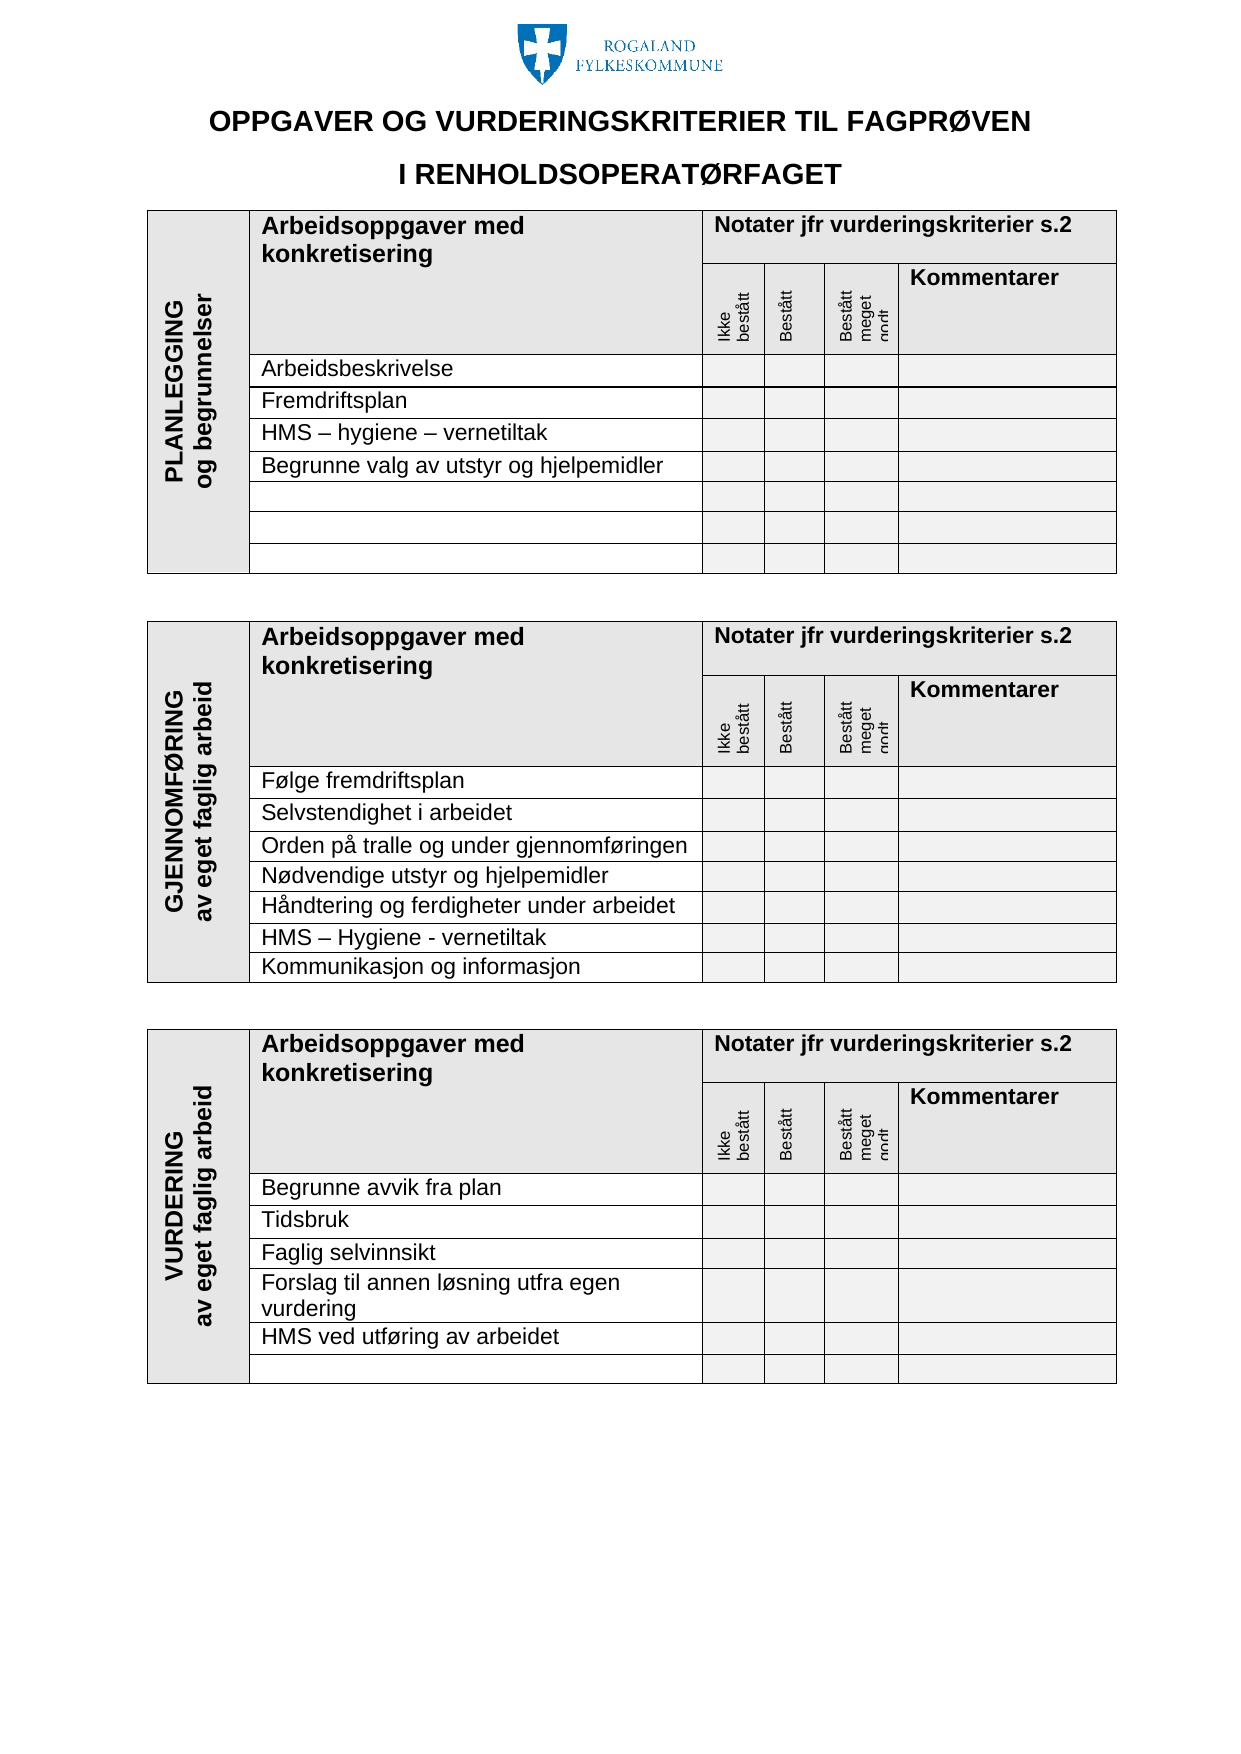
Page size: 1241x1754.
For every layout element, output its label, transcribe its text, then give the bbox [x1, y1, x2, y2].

table_cell [825, 799, 898, 831]
table_cell [703, 1323, 764, 1353]
table_cell [899, 1206, 1116, 1238]
table_cell [825, 1239, 898, 1268]
table_cell Bestått [765, 264, 824, 354]
table_cell Ikke bestått [703, 1083, 764, 1173]
table_cell [899, 512, 1116, 543]
table_cell [703, 544, 764, 572]
table_cell Bestått meget godt [825, 1083, 898, 1173]
table_cell [825, 953, 898, 982]
table_cell [703, 1269, 764, 1322]
table_cell [899, 1323, 1116, 1353]
table_cell [703, 832, 764, 861]
table_cell [703, 512, 764, 543]
table_header Notater jfr vurderingskriterier s.2 [703, 211, 1116, 263]
table_cell [703, 862, 764, 891]
table_header Notater jfr vurderingskriterier s.2 [703, 1030, 1116, 1082]
table_cell [250, 544, 702, 572]
text OPPGAVER OG VURDERINGSKRITERIER TIL FAGPRØVEN [148, 104, 1092, 137]
table_cell [703, 1355, 764, 1383]
table_cell [825, 924, 898, 952]
table_cell [899, 482, 1116, 511]
table_cell [899, 1355, 1116, 1383]
table_cell Følge fremdriftsplan [250, 767, 702, 798]
table_header GJENNOMFØRING av eget faglig arbeid [148, 622, 249, 982]
table_cell [765, 767, 824, 798]
table_header Arbeidsoppgaver med konkretisering [250, 211, 702, 354]
table_cell [899, 892, 1116, 922]
table_cell [703, 452, 764, 481]
table_cell [765, 419, 824, 451]
table_cell Begrunne valg av utstyr og hjelpemidler [250, 452, 702, 481]
table_cell Faglig selvinnsikt [250, 1239, 702, 1268]
table_cell [825, 862, 898, 891]
table_cell [765, 862, 824, 891]
table_cell [825, 544, 898, 572]
table_cell Nødvendige utstyr og hjelpemidler [250, 862, 702, 891]
table_cell Kommentarer [899, 1083, 1116, 1173]
table_cell [899, 419, 1116, 451]
table_cell [825, 832, 898, 861]
table_cell [825, 482, 898, 511]
table_cell [899, 355, 1116, 386]
table_cell [899, 388, 1116, 418]
table_cell [765, 1239, 824, 1268]
table_cell [765, 512, 824, 543]
table_cell Kommentarer [899, 676, 1116, 766]
table_cell [825, 1269, 898, 1322]
table_cell Ikke bestått [703, 264, 764, 354]
table_cell [765, 1355, 824, 1383]
table_cell Arbeidsbeskrivelse [250, 355, 702, 386]
table_cell Fremdriftsplan [250, 388, 702, 418]
table_cell [825, 892, 898, 922]
table_cell [765, 388, 824, 418]
table_cell [765, 799, 824, 831]
table_cell [703, 953, 764, 982]
table_cell [703, 1239, 764, 1268]
table_cell [765, 1174, 824, 1205]
table_cell [765, 544, 824, 572]
table_cell [899, 544, 1116, 572]
table_cell [703, 355, 764, 386]
table_header Arbeidsoppgaver med konkretisering [250, 622, 702, 766]
table_cell [703, 419, 764, 451]
table_cell [765, 924, 824, 952]
table_cell [765, 832, 824, 861]
table_cell [825, 512, 898, 543]
table_cell [703, 924, 764, 952]
table_cell Bestått [765, 1083, 824, 1173]
table_cell HMS – hygiene – vernetiltak [250, 419, 702, 451]
table_cell [825, 452, 898, 481]
table_cell [703, 799, 764, 831]
table_cell Bestått meget godt [825, 676, 898, 766]
table_header Notater jfr vurderingskriterier s.2 [703, 622, 1116, 675]
table_cell [825, 1206, 898, 1238]
table_header PLANLEGGING og begrunnelser [148, 211, 249, 572]
table_cell [765, 953, 824, 982]
table_cell [825, 388, 898, 418]
table_cell [703, 1174, 764, 1205]
table_cell [765, 1206, 824, 1238]
table_cell [250, 512, 702, 543]
table_cell HMS ved utføring av arbeidet [250, 1323, 702, 1353]
table_cell [765, 452, 824, 481]
table_cell [765, 1323, 824, 1353]
table_cell [825, 1323, 898, 1353]
table_cell [825, 355, 898, 386]
table_cell [825, 767, 898, 798]
table_cell [250, 1355, 702, 1383]
table_header VURDERING av eget faglig arbeid [148, 1030, 249, 1383]
table_cell Bestått [765, 676, 824, 766]
table_cell Ikke bestått [703, 676, 764, 766]
table_cell [899, 1269, 1116, 1322]
table_cell Forslag til annen løsning utfra egen vurdering [250, 1269, 702, 1322]
table_cell Bestått meget godt [825, 264, 898, 354]
table_cell [825, 1355, 898, 1383]
table_cell [765, 482, 824, 511]
table_cell [765, 1269, 824, 1322]
table_cell [703, 388, 764, 418]
table_cell [899, 832, 1116, 861]
table_cell [825, 419, 898, 451]
table_cell Orden på tralle og under gjennomføringen [250, 832, 702, 861]
table_cell [899, 1239, 1116, 1268]
table_cell Kommentarer [899, 264, 1116, 354]
table_header Arbeidsoppgaver med konkretisering [250, 1030, 702, 1173]
table_cell [703, 892, 764, 922]
table_cell Kommunikasjon og informasjon [250, 953, 702, 982]
table_cell [899, 799, 1116, 831]
table_cell [703, 1206, 764, 1238]
picture [517, 24, 723, 86]
table_cell [765, 355, 824, 386]
table_cell [899, 924, 1116, 952]
text I RENHOLDSOPERATØRFAGET [148, 157, 1092, 190]
table_cell Håndtering og ferdigheter under arbeidet [250, 892, 702, 922]
table_cell [899, 767, 1116, 798]
table_cell [899, 953, 1116, 982]
table_cell [250, 482, 702, 511]
table_cell Selvstendighet i arbeidet [250, 799, 702, 831]
table_cell HMS – Hygiene - vernetiltak [250, 924, 702, 952]
table_cell [703, 767, 764, 798]
table_cell [899, 452, 1116, 481]
table_cell Tidsbruk [250, 1206, 702, 1238]
table_cell [825, 1174, 898, 1205]
table_cell [703, 482, 764, 511]
table_cell Begrunne avvik fra plan [250, 1174, 702, 1205]
table_cell [765, 892, 824, 922]
table_cell [899, 1174, 1116, 1205]
table_cell [899, 862, 1116, 891]
